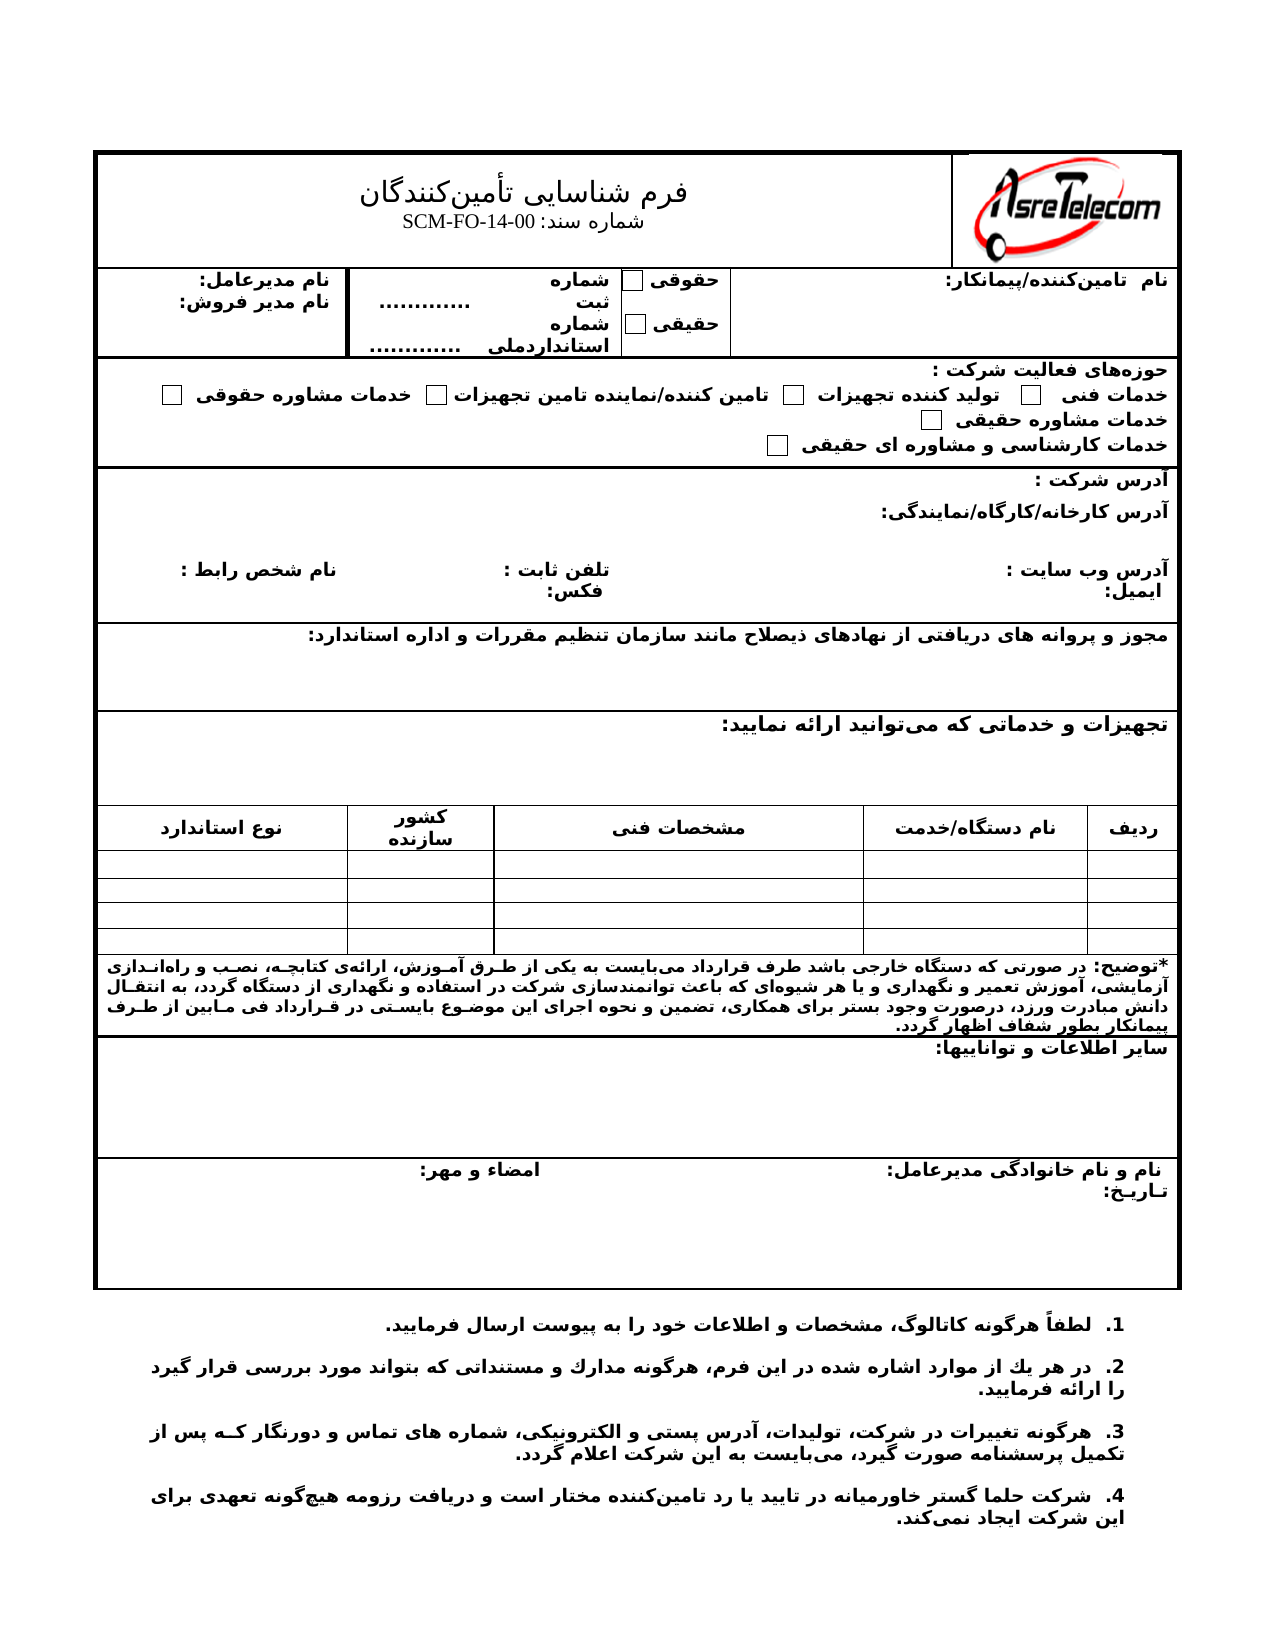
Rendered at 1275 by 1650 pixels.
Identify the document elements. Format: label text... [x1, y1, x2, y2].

table_cell [98, 929, 347, 954]
table_cell سایر اطلاعات و تواناییها: [98, 1038, 1177, 1157]
table_cell نام شخص رابط : [98, 559, 348, 622]
text 1. لطفاً هرگونه کاتالوگ، مشخصات و اطلاعات خود را به پیوست ارسال فرمایید. [150, 1313, 1125, 1335]
table_cell کشور سازنده [348, 806, 493, 850]
table_header [1163, 155, 1177, 267]
table_cell حوزه‌های فعالیت شرکت : خدمات فنی تولید کننده تجهیزات تامین کننده/نماینده تامین تجهیزات خدمات مشاوره حقوقی خدمات مشاوره حقیقی خدمات کارشناسی و مشاوره ای حقیقی [98, 359, 1177, 466]
text 4. شرکت حلما گستر خاورمیانه در تایید یا رد تامین‌کننده مختار است و دریافت رزومه‌ هیچ‌گونه تعهدی برای این شرکت ایجاد نمی‌کند. [150, 1485, 1125, 1529]
table_cell آدرس وب سایت : ایمیل: [621, 559, 1177, 622]
table_cell مجوز و پروانه های دریافتی از نهادهای ذیصلاح مانند سازمان تنظیم مقررات و اداره استاندارد: [98, 624, 1177, 710]
text 3. هرگونه تغییرات در شرکت، تولیدات، آدرس پستی و الکترونیکی، شماره های تماس و دورنگار که پس از تکمیل پرسشنامه صورت گیرد، می‌بایست به این شرکت اعلام گردد. [150, 1421, 1125, 1464]
table_cell تجهیزات و خدماتی که می‌توانید ارائه نمایید: [98, 712, 1177, 805]
table_header [953, 155, 969, 267]
table_cell [495, 851, 863, 878]
table_cell [495, 879, 863, 902]
table_cell [98, 903, 347, 928]
table_cell نام تامین‌کننده/پیمانکار: [731, 269, 1177, 356]
text 2. در هر یك از موارد اشاره شده در این فرم، هرگونه مدارك و مستنداتی که بتواند مورد بررسی قرار گیرد را ارائه فرمایید. [150, 1356, 1125, 1400]
table_cell [348, 903, 493, 928]
table_cell [864, 929, 1087, 954]
table_cell [495, 929, 863, 954]
table_cell [1088, 929, 1177, 954]
table_cell [1088, 903, 1177, 928]
table_cell ردیف [1088, 806, 1177, 850]
table_cell نوع استاندارد [98, 806, 347, 850]
table_cell نام مدیرعامل: نام مدیر فروش: [98, 269, 345, 356]
table_cell تلفن ثابت : فکس: [348, 559, 621, 622]
table_cell [864, 851, 1087, 878]
table_cell [348, 929, 493, 954]
table_cell [495, 903, 863, 928]
table_cell *توضیح: در صورتی که دستگاه خارجی باشد طرف قرارداد می‌بایست به یکی از طرق آموزش، ارائه‌ی کتابچه، نصب و راه‌اندازی آزمایشی، آموزش تعمیر و نگهداری و یا هر شیوه‌ای که باعث توانمندسازی شرکت در استفاده و نگهداری از دستگاه گردد، به انتقال دانش مبادرت ورزد، درصورت وجود بستر برای همکاری، تضمین و نحوه اجرای این موضوع بایستی در قرارداد فی مابین از طرف پیمانکار بطور شفاف اظهار گردد. [98, 955, 1177, 1035]
table_cell مشخصات فنی [495, 806, 863, 850]
table_cell نام و نام خانوادگی مدیرعامل: امضاء و مهر: تـاریـخ: [98, 1159, 1177, 1288]
table_cell نام دستگاه/خدمت [864, 806, 1087, 850]
table_cell [98, 879, 347, 902]
table_cell حقوقی حقیقی [622, 269, 730, 356]
picture [969, 154, 1163, 267]
table_cell [864, 903, 1087, 928]
table_cell آدرس شرکت : آدرس کارخانه/کارگاه/نمایندگی: [98, 469, 1177, 559]
table_cell شماره‌ ثبت ............. شماره استانداردملی ............. [350, 269, 621, 356]
table_header فرم شناسایی تأمین‌کنندگان شماره سند: SCM-FO-14-00 [98, 155, 951, 267]
table_cell [348, 879, 493, 902]
table_cell [1088, 879, 1177, 902]
table_cell [348, 851, 493, 878]
table_cell [1088, 851, 1177, 878]
table_cell [864, 879, 1087, 902]
table_cell [98, 851, 347, 878]
